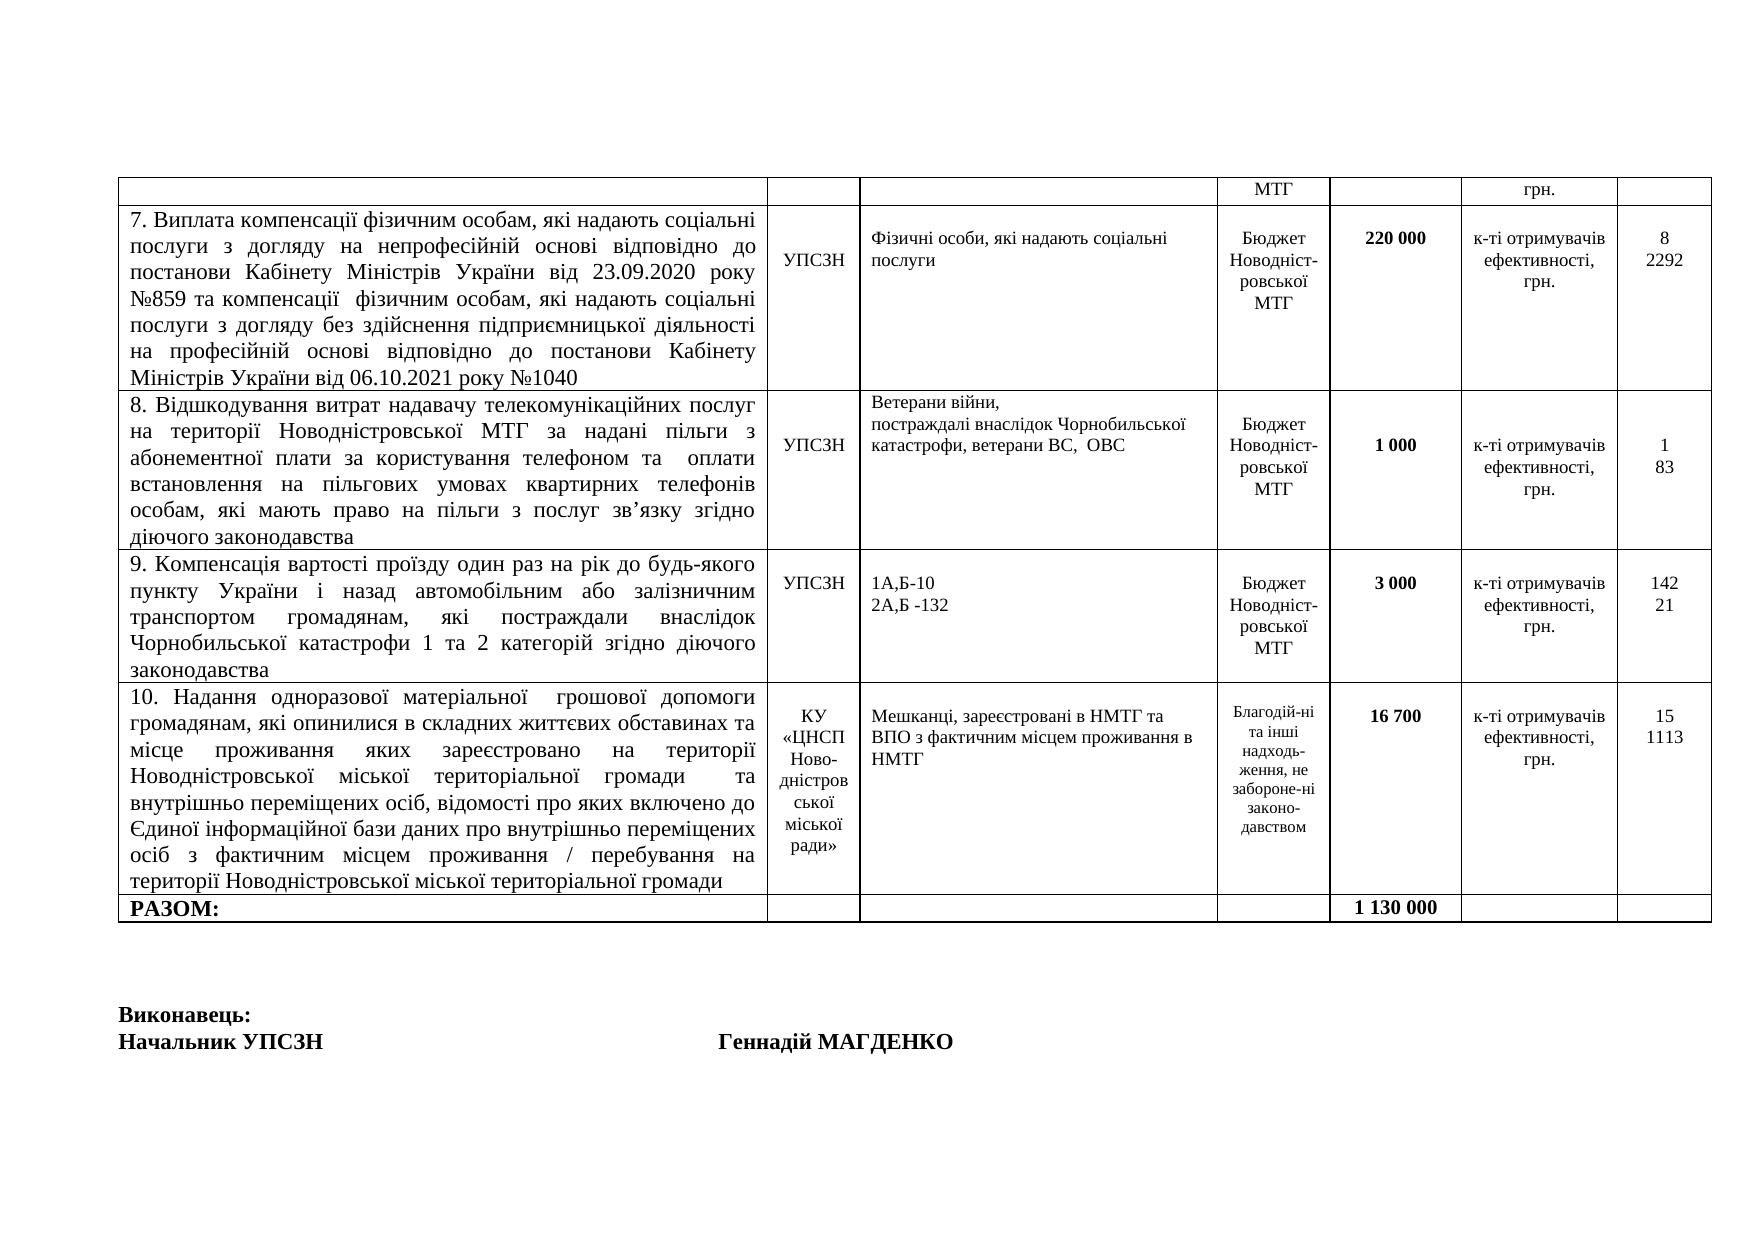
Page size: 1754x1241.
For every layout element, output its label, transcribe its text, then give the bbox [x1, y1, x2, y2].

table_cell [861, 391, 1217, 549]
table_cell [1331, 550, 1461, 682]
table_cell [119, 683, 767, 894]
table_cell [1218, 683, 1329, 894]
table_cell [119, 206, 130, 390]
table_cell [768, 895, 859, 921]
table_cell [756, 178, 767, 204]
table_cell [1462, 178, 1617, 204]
text Виконавець: [118, 1001, 1636, 1028]
text Начальник УПСЗН Геннадій МАГДЕНКО [118, 1028, 1636, 1054]
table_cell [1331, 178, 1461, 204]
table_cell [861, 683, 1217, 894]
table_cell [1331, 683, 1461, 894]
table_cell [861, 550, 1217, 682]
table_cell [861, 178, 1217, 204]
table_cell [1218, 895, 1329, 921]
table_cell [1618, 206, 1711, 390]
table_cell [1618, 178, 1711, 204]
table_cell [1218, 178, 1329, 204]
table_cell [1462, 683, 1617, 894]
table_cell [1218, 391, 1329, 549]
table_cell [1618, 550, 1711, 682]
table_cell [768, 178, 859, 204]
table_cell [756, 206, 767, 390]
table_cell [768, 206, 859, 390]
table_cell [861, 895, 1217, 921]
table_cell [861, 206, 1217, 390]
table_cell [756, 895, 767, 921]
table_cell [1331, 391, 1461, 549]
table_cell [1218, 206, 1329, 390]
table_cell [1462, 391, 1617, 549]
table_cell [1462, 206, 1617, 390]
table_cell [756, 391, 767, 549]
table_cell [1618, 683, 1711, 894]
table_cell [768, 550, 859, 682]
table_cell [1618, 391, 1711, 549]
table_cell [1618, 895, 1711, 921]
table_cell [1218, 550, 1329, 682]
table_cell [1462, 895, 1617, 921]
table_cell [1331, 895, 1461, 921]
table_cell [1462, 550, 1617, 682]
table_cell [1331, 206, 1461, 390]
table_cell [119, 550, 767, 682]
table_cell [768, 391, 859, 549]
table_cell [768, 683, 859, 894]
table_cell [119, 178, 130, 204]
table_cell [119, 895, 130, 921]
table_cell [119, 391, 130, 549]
